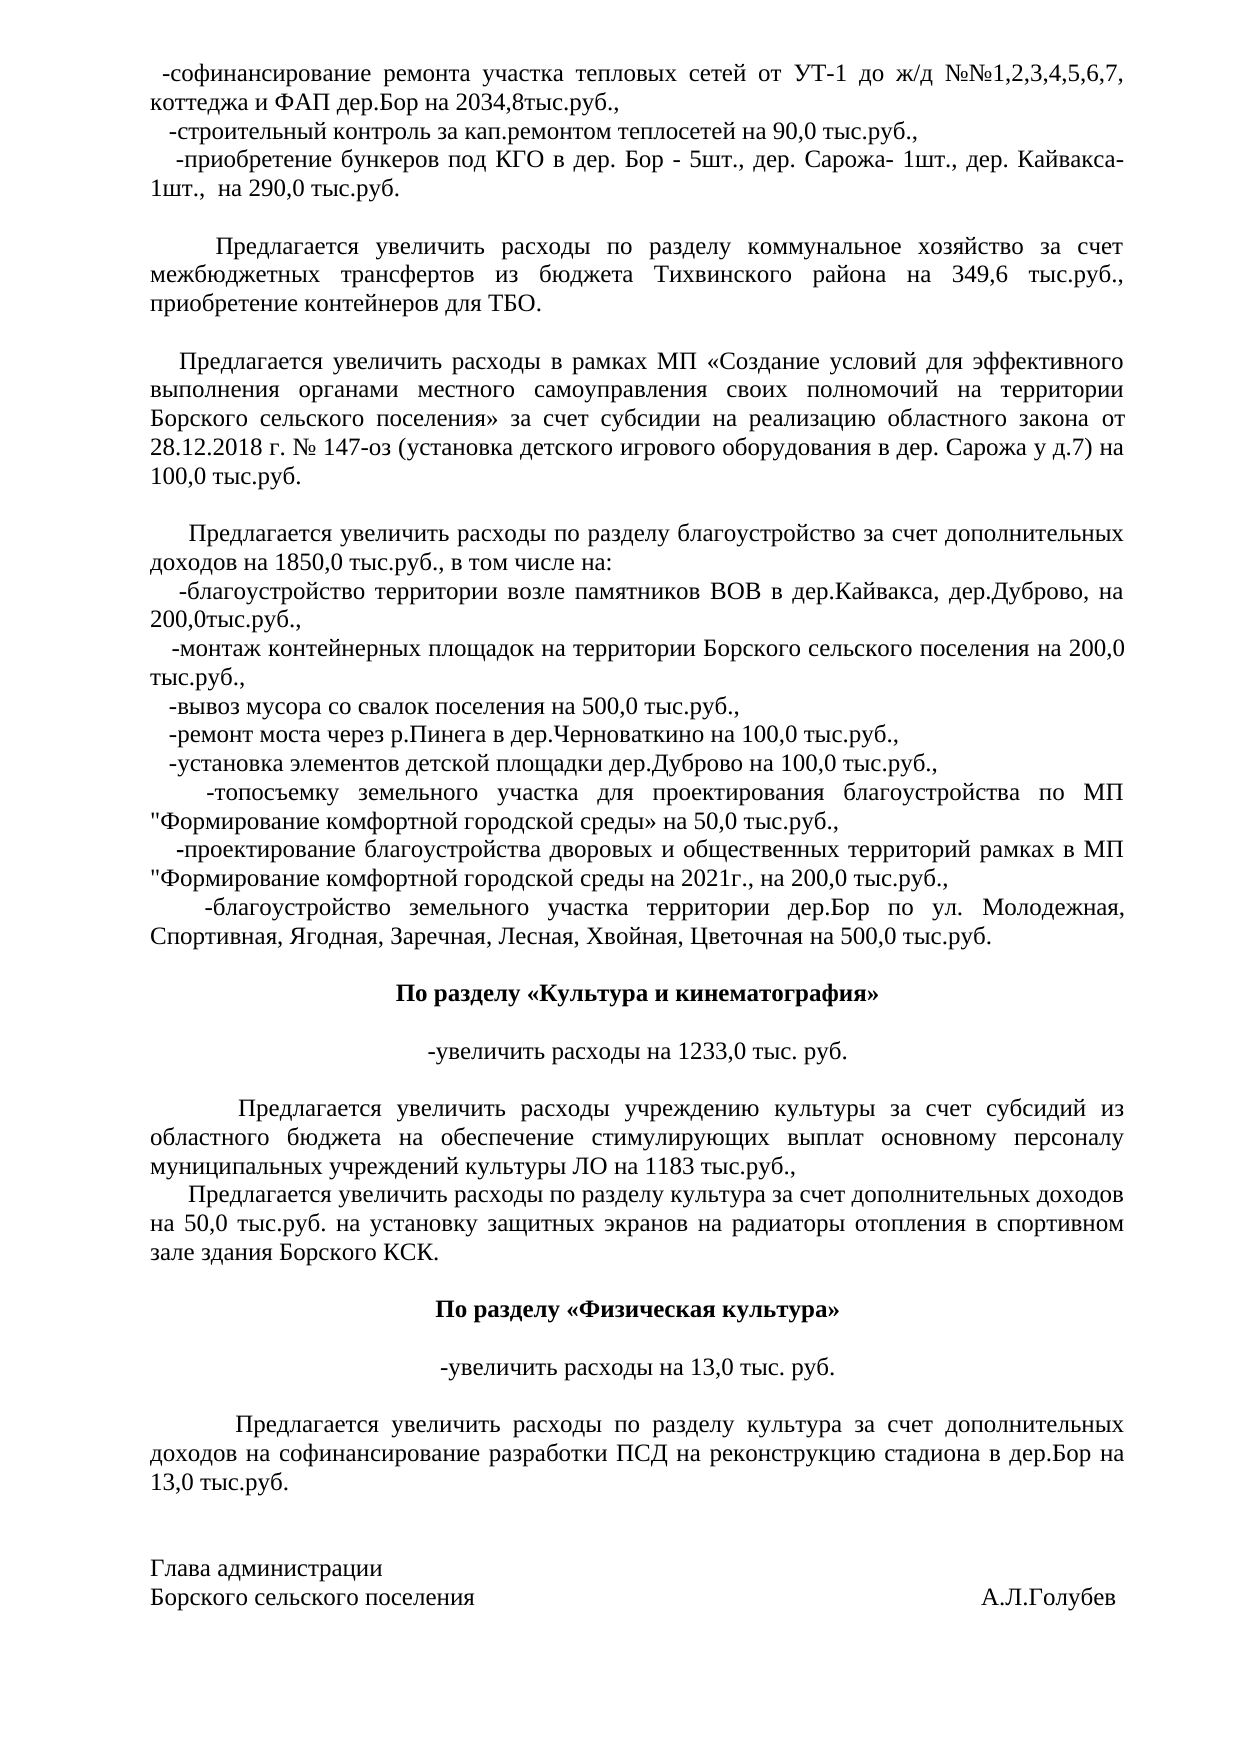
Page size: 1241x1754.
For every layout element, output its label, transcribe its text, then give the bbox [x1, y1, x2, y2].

text -увеличить расходы на 13,0 тыс. руб. [150, 1352, 1125, 1381]
text По разделу «Культура и кинематография» [150, 978, 1125, 1007]
text Предлагается увеличить расходы учреждению культуры за счет субсидий из областного бюджета на обеспечение стимулирующих выплат основному персоналу муниципальных учреждений культуры ЛО на 1183 тыс.руб., [150, 1093, 1125, 1179]
text Глава администрации [150, 1553, 1125, 1582]
text -приобретение бункеров под КГО в дер. Бор - 5шт., дер. Сарожа- 1шт., дер. Кайвакса- 1шт., на 290,0 тыс.руб. [150, 144, 1125, 202]
text -топосъемку земельного участка для проектирования благоустройства по МП "Формирование комфортной городской среды» на 50,0 тыс.руб., [150, 777, 1125, 834]
text -установка элементов детской площадки дер.Дуброво на 100,0 тыс.руб., [150, 748, 1125, 777]
text Борского сельского поселения А.Л.Голубев [150, 1582, 1125, 1611]
text -благоустройство территории возле памятников ВОВ в дер.Кайвакса, дер.Дуброво, на 200,0тыс.руб., [150, 576, 1125, 633]
text -проектирование благоустройства дворовых и общественных территорий рамках в МП "Формирование комфортной городской среды на 2021г., на 200,0 тыс.руб., [150, 834, 1125, 892]
text Предлагается увеличить расходы в рамках МП «Создание условий для эффективного выполнения органами местного самоуправления своих полномочий на территории Борского сельского поселения» за счет субсидии на реализацию областного закона от 28.12.2018 г. № 147-оз (установка детского игрового оборудования в дер. Сарожа у д.7) на 100,0 тыс.руб. [150, 346, 1125, 489]
text -вывоз мусора со свалок поселения на 500,0 тыс.руб., [150, 691, 1125, 719]
text Предлагается увеличить расходы по разделу культура за счет дополнительных доходов на софинансирование разработки ПСД на реконструкцию стадиона в дер.Бор на 13,0 тыс.руб. [150, 1409, 1125, 1496]
text Предлагается увеличить расходы по разделу коммунальное хозяйство за счет межбюджетных трансфертов из бюджета Тихвинского района на 349,6 тыс.руб., приобретение контейнеров для ТБО. [150, 231, 1125, 317]
text -монтаж контейнерных площадок на территории Борского сельского поселения на 200,0 тыс.руб., [150, 633, 1125, 691]
text По разделу «Физическая культура» [150, 1294, 1125, 1323]
text -увеличить расходы на 1233,0 тыс. руб. [150, 1036, 1125, 1064]
text Предлагается увеличить расходы по разделу культура за счет дополнительных доходов на 50,0 тыс.руб. на установку защитных экранов на радиаторы отопления в спортивном зале здания Борского КСК. [150, 1179, 1125, 1266]
text -софинансирование ремонта участка тепловых сетей от УТ-1 до ж/д №№1,2,3,4,5,6,7, коттеджа и ФАП дер.Бор на 2034,8тыс.руб., [150, 58, 1125, 116]
text -строительный контроль за кап.ремонтом теплосетей на 90,0 тыс.руб., [150, 116, 1125, 144]
text -ремонт моста через р.Пинега в дер.Черноваткино на 100,0 тыс.руб., [150, 719, 1125, 748]
text -благоустройство земельного участка территории дер.Бор по ул. Молодежная, Спортивная, Ягодная, Заречная, Лесная, Хвойная, Цветочная на 500,0 тыс.руб. [150, 892, 1125, 949]
text Предлагается увеличить расходы по разделу благоустройство за счет дополнительных доходов на 1850,0 тыс.руб., в том числе на: [150, 518, 1125, 576]
